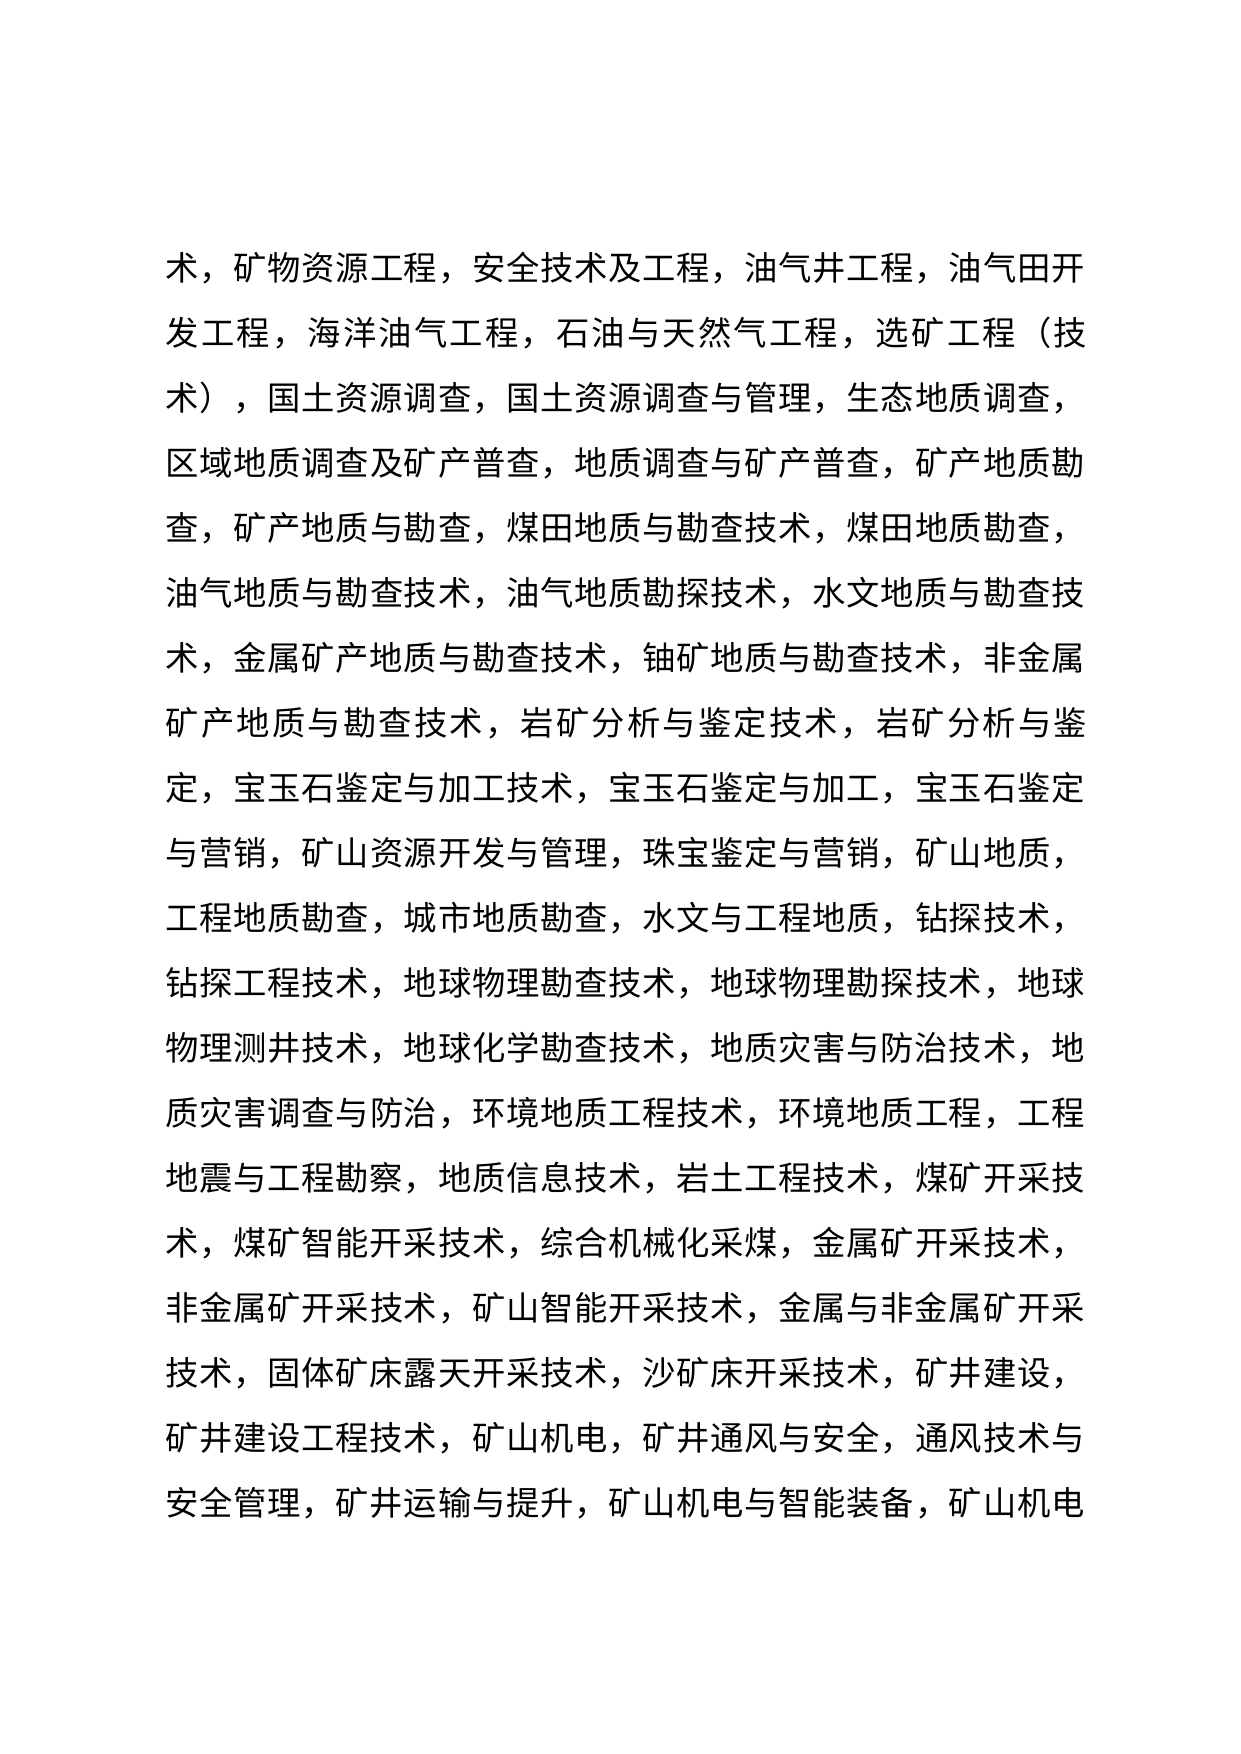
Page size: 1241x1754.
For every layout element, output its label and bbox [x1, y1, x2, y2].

text [165, 233, 1087, 1533]
